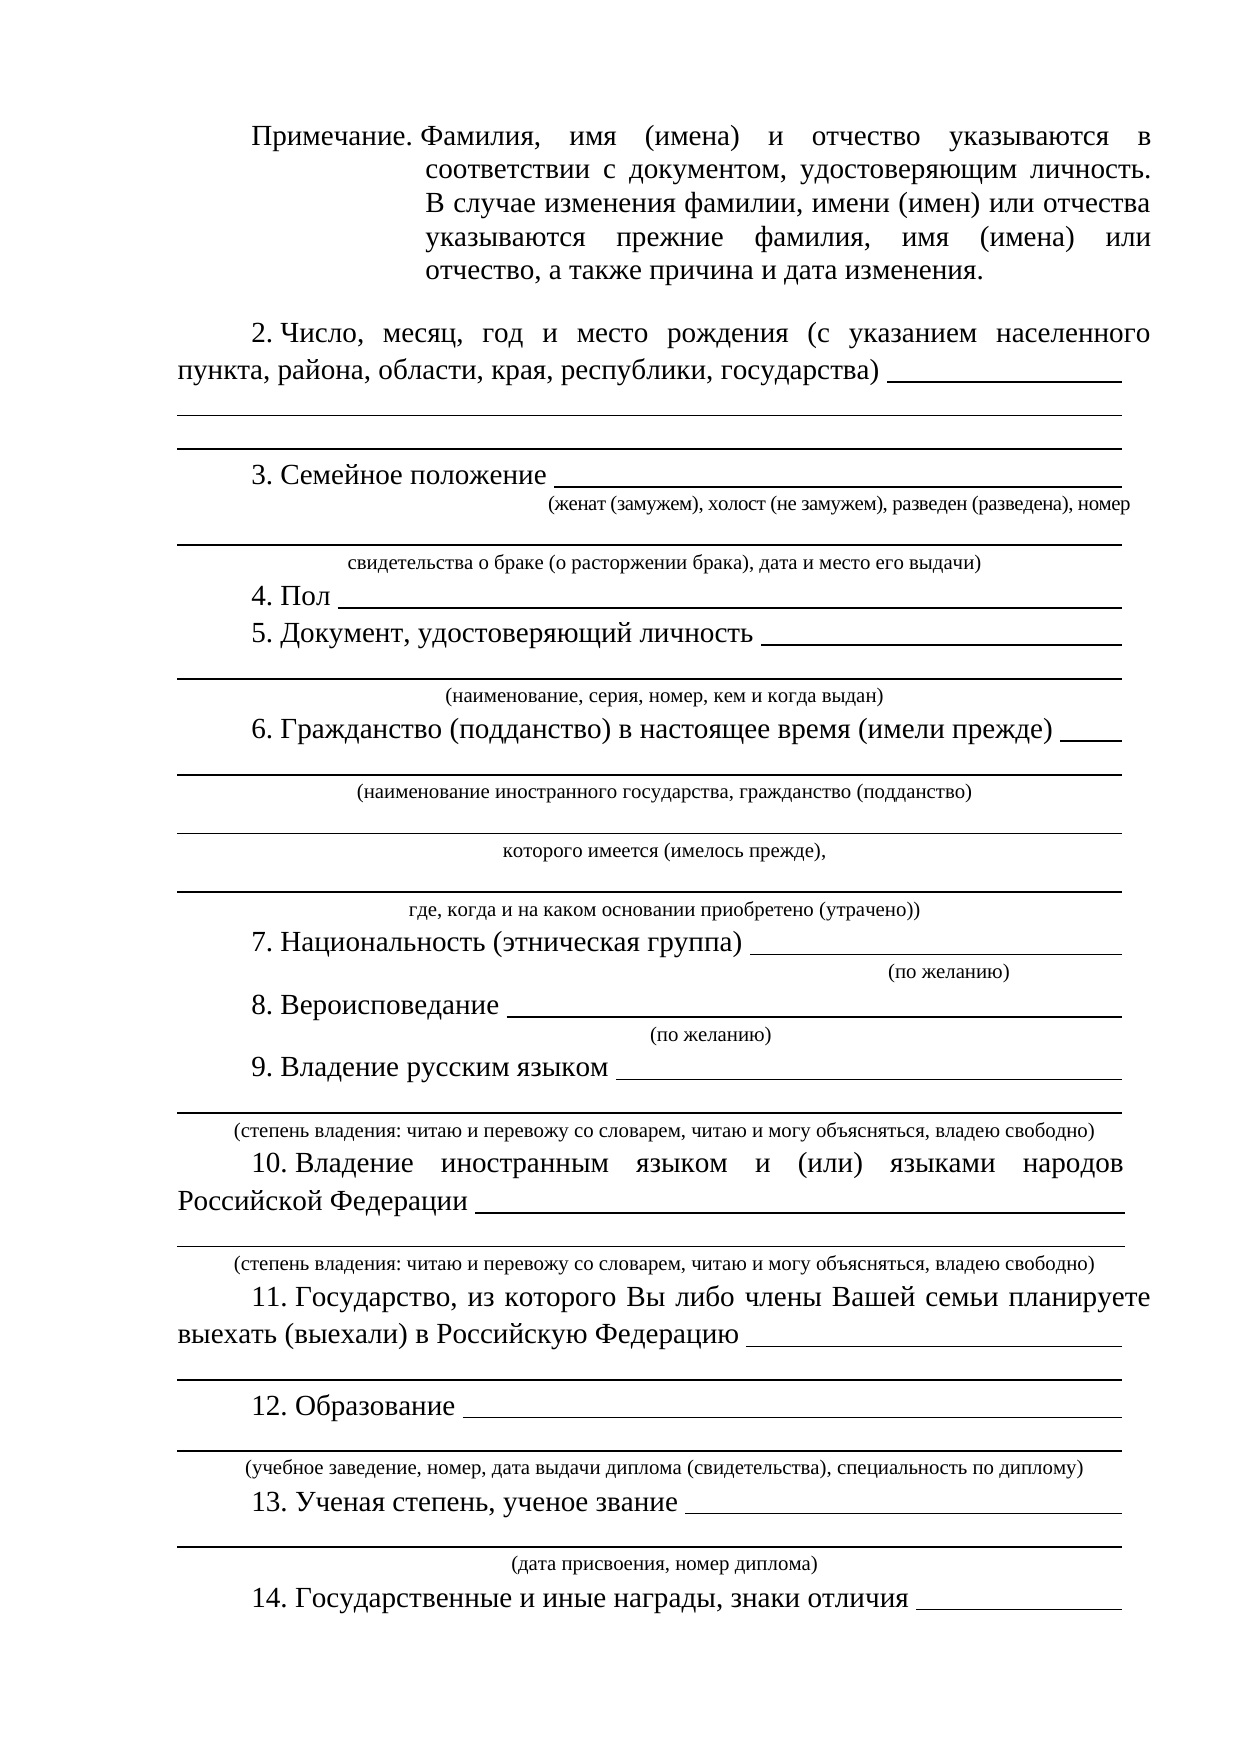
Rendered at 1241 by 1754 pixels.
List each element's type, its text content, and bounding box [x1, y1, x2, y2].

text (женат (замужем), холост (не замужем), разведен (разведена), номер [527, 490, 1152, 515]
text (степень владения: читаю и перевожу со словарем, читаю и могу объясняться, владею свободно) [177, 1250, 1152, 1275]
text где, когда и на каком основании приобретено (утрачено)) [177, 896, 1152, 921]
text 7. Национальность (этническая группа) [177, 921, 1152, 958]
text (наименование, серия, номер, кем и когда выдан) [177, 682, 1152, 707]
text свидетельства о браке (о расторжении брака), дата и место его выдачи) [177, 549, 1152, 574]
text 4. Пол [177, 574, 1152, 611]
text 14. Государственные и иные награды, знаки отличия [177, 1576, 1152, 1613]
text 11. Государство, из которого Вы либо члены Вашей семьи планируете выехать (выехали) в Российскую Федерацию [177, 1275, 1152, 1350]
text 13. Ученая степень, ученое звание [177, 1480, 1152, 1517]
text (по желанию) [177, 1021, 1152, 1046]
text 9. Владение русским языком [177, 1046, 1152, 1083]
text Примечание. Фамилия, имя (имена) и отчество указываются в соответствии с документом, удостоверяющим личность. В случае изменения фамилии, имени (имен) или отчества указываются прежние фамилия, имя (имена) или отчество, а также причина и дата изменения. [251, 118, 1152, 286]
text 8. Вероисповедание [177, 983, 1152, 1021]
text (учебное заведение, номер, дата выдачи диплома (свидетельства), специальность по диплому) [177, 1455, 1152, 1480]
text (наименование иностранного государства, гражданство (подданство) [177, 778, 1152, 803]
text 10. Владение иностранным языком и (или) языками народов Российской Федерации [177, 1142, 1152, 1217]
text 5. Документ, удостоверяющий личность [177, 611, 1152, 649]
text которого имеется (имелось прежде), [177, 837, 1152, 862]
text (по желанию) [746, 958, 1152, 983]
text 6. Гражданство (подданство) в настоящее время (имели прежде) [177, 707, 1152, 745]
text 2. Число, месяц, год и место рождения (с указанием населенного пункта, района, области, края, республики, государства) [177, 311, 1152, 386]
text (степень владения: читаю и перевожу со словарем, читаю и могу объясняться, владею свободно) [177, 1117, 1152, 1142]
text (дата присвоения, номер диплома) [177, 1551, 1152, 1576]
text 3. Семейное положение [177, 453, 1152, 490]
text 12. Образование [177, 1384, 1152, 1421]
